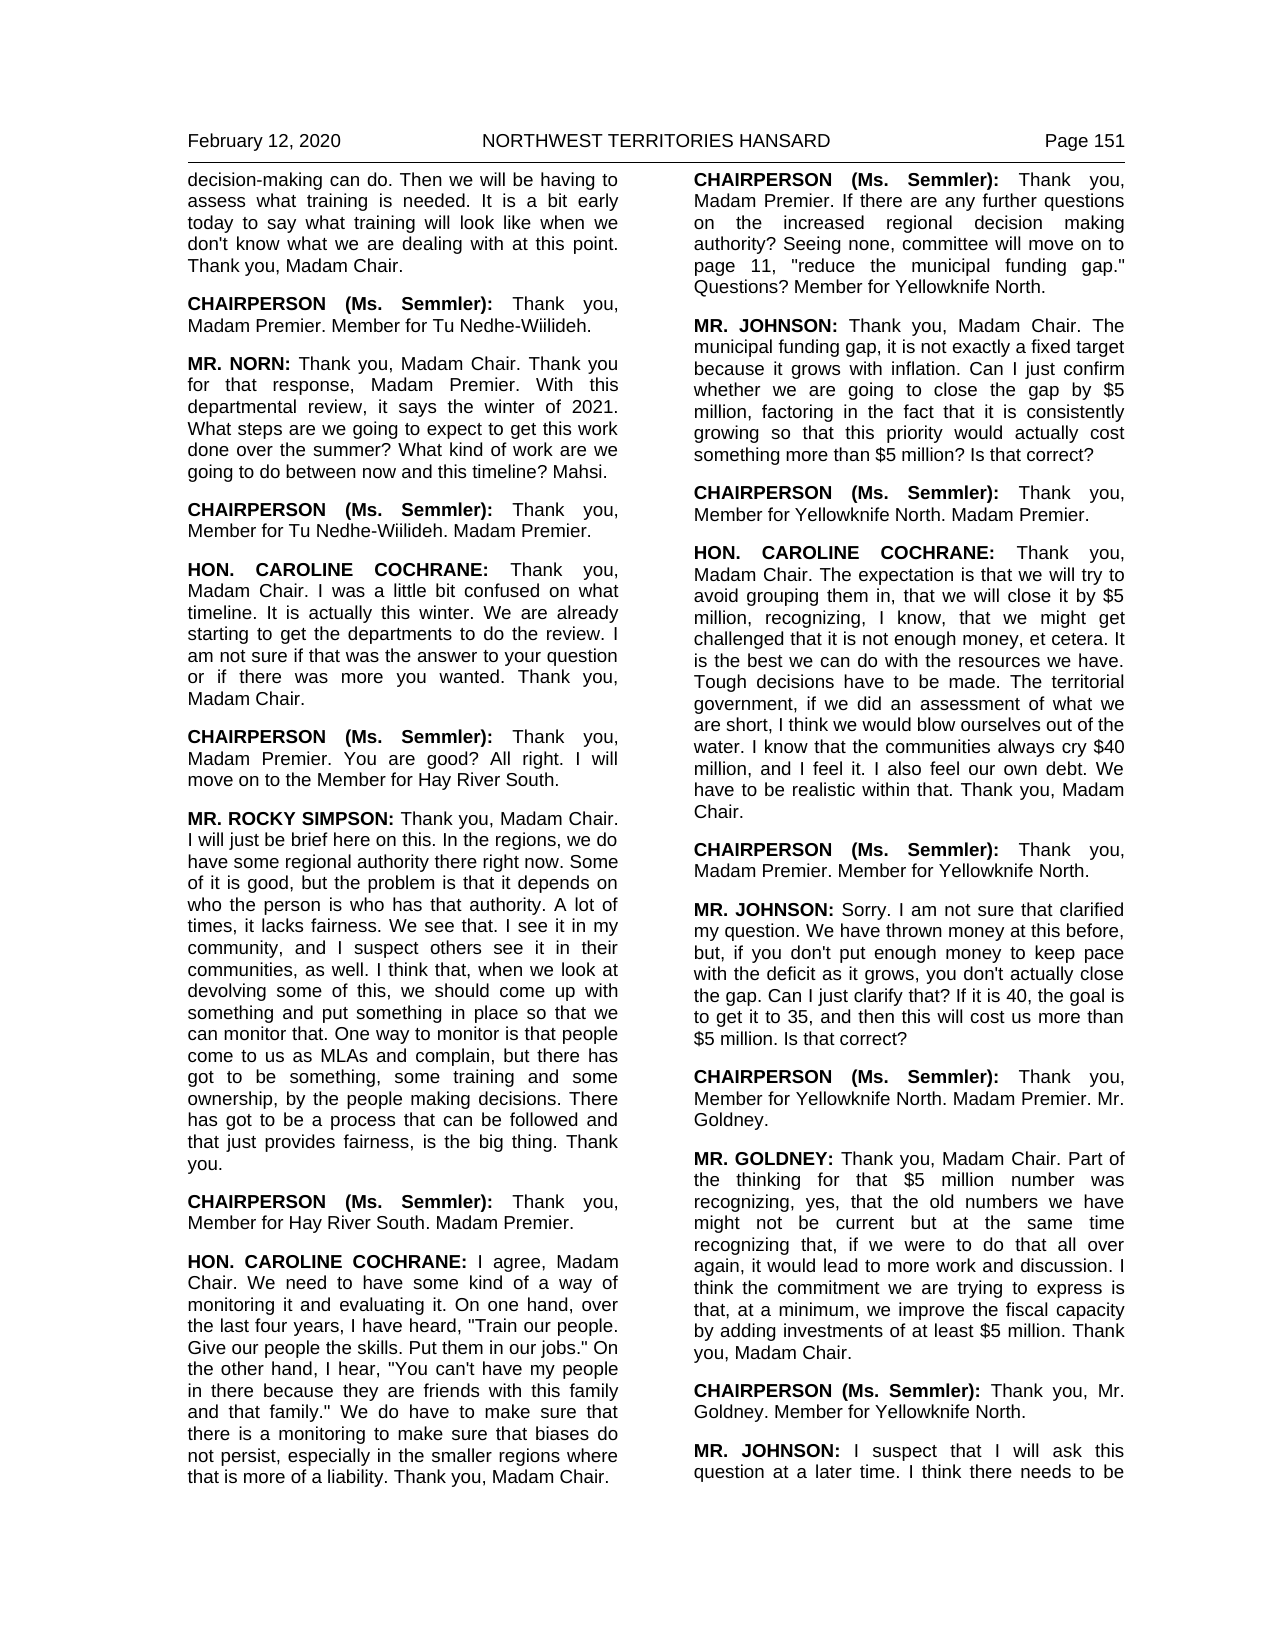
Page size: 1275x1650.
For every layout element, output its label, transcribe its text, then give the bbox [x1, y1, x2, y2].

text HON. CAROLINE COCHRANE: I agree, Madam Chair. We need to have some kind of a way of monitoring it and evaluating it. On one hand, over the last four years, I have heard, "Train our people. Give our people the skills. Put them in our jobs." On the other hand, I hear, "You can't have my people in there because they are friends with this family and that family." We do have to make sure that there is a monitoring to make sure that biases do not persist, especially in the smaller regions where that is more of a liability. Thank you, Madam Chair. [187, 1250, 619, 1488]
text HON. CAROLINE COCHRANE: Thank you, Madam Chair. The expectation is that we will try to avoid grouping them in, that we will close it by $5 million, recognizing, I know, that we might get challenged that it is not enough money, et cetera. It is the best we can do with the resources we have. Tough decisions have to be made. The territorial government, if we did an assessment of what we are short, I think we would blow ourselves out of the water. I know that the communities always cry $40 million, and I feel it. I also feel our own debt. We have to be realistic within that. Thank you, Madam Chair. [694, 542, 1125, 822]
text MR. JOHNSON: Sorry. I am not sure that clarified my question. We have thrown money at this before, but, if you don't put enough money to keep pace with the deficit as it grows, you don't actually close the gap. Can I just clarify that? If it is 40, the goal is to get it to 35, and then this will cost us more than $5 million. Is that correct? [694, 898, 1125, 1049]
text MR. JOHNSON: Thank you, Madam Chair. The municipal funding gap, it is not exactly a fixed target because it grows with inflation. Can I just confirm whether we are going to close the gap by $5 million, factoring in the fact that it is consistently growing so that this priority would actually cost something more than $5 million? Is that correct? [694, 314, 1125, 465]
text MR. GOLDNEY: Thank you, Madam Chair. Part of the thinking for that $5 million number was recognizing, yes, that the old numbers we have might not be current but at the same time recognizing that, if we were to do that all over again, it would lead to more work and discussion. I think the commitment we are trying to express is that, at a minimum, we improve the fiscal capacity by adding investments of at least $5 million. Thank you, Madam Chair. [694, 1147, 1125, 1363]
text CHAIRPERSON (Ms. Semmler): Thank you, Member for Yellowknife North. Madam Premier. [694, 482, 1125, 525]
text CHAIRPERSON (Ms. Semmler): Thank you, Madam Premier. Member for Yellowknife North. [694, 839, 1125, 882]
text CHAIRPERSON (Ms. Semmler): Thank you, Madam Premier. You are good? All right. I will move on to the Member for Hay River South. [187, 726, 619, 791]
text CHAIRPERSON (Ms. Semmler): Thank you, Member for Yellowknife North. Madam Premier. Mr. Goldney. [694, 1066, 1125, 1131]
text HON. CAROLINE COCHRANE: Thank you, Madam Chair. I was a little bit confused on what timeline. It is actually this winter. We are already starting to get the departments to do the review. I am not sure if that was the answer to your question or if there was more you wanted. Thank you, Madam Chair. [187, 558, 619, 709]
text CHAIRPERSON (Ms. Semmler): Thank you, Member for Tu Nedhe-Wiilideh. Madam Premier. [187, 499, 619, 542]
text CHAIRPERSON (Ms. Semmler): Thank you, Member for Hay River South. Madam Premier. [187, 1191, 619, 1234]
text CHAIRPERSON (Ms. Semmler): Thank you, Madam Premier. Member for Tu Nedhe-Wiilideh. [187, 293, 619, 336]
text CHAIRPERSON (Ms. Semmler): Thank you, Madam Premier. If there are any further questions on the increased regional decision making authority? Seeing none, committee will move on to page 11, "reduce the municipal funding gap." Questions? Member for Yellowknife North. [694, 168, 1125, 298]
text MR. NORN: Thank you, Madam Chair. Thank you for that response, Madam Premier. With this departmental review, it says the winter of 2021. What steps are we going to expect to get this work done over the summer? What kind of work are we going to do between now and this timeline? Mahsi. [187, 353, 619, 482]
text CHAIRPERSON (Ms. Semmler): Thank you, Mr. Goldney. Member for Yellowknife North. [694, 1380, 1125, 1423]
text MR. ROCKY SIMPSON: Thank you, Madam Chair. I will just be brief here on this. In the regions, we do have some regional authority there right now. Some of it is good, but the problem is that it depends on who the person is who has that authority. A lot of times, it lacks fairness. We see that. I see it in my community, and I suspect others see it in their communities, as well. I think that, when we look at devolving some of this, we should come up with something and put something in place so that we can monitor that. One way to monitor is that people come to us as MLAs and complain, but there has got to be something, some training and some ownership, by the people making decisions. There has got to be a process that can be followed and that just provides fairness, is the big thing. Thank you. [187, 807, 619, 1174]
